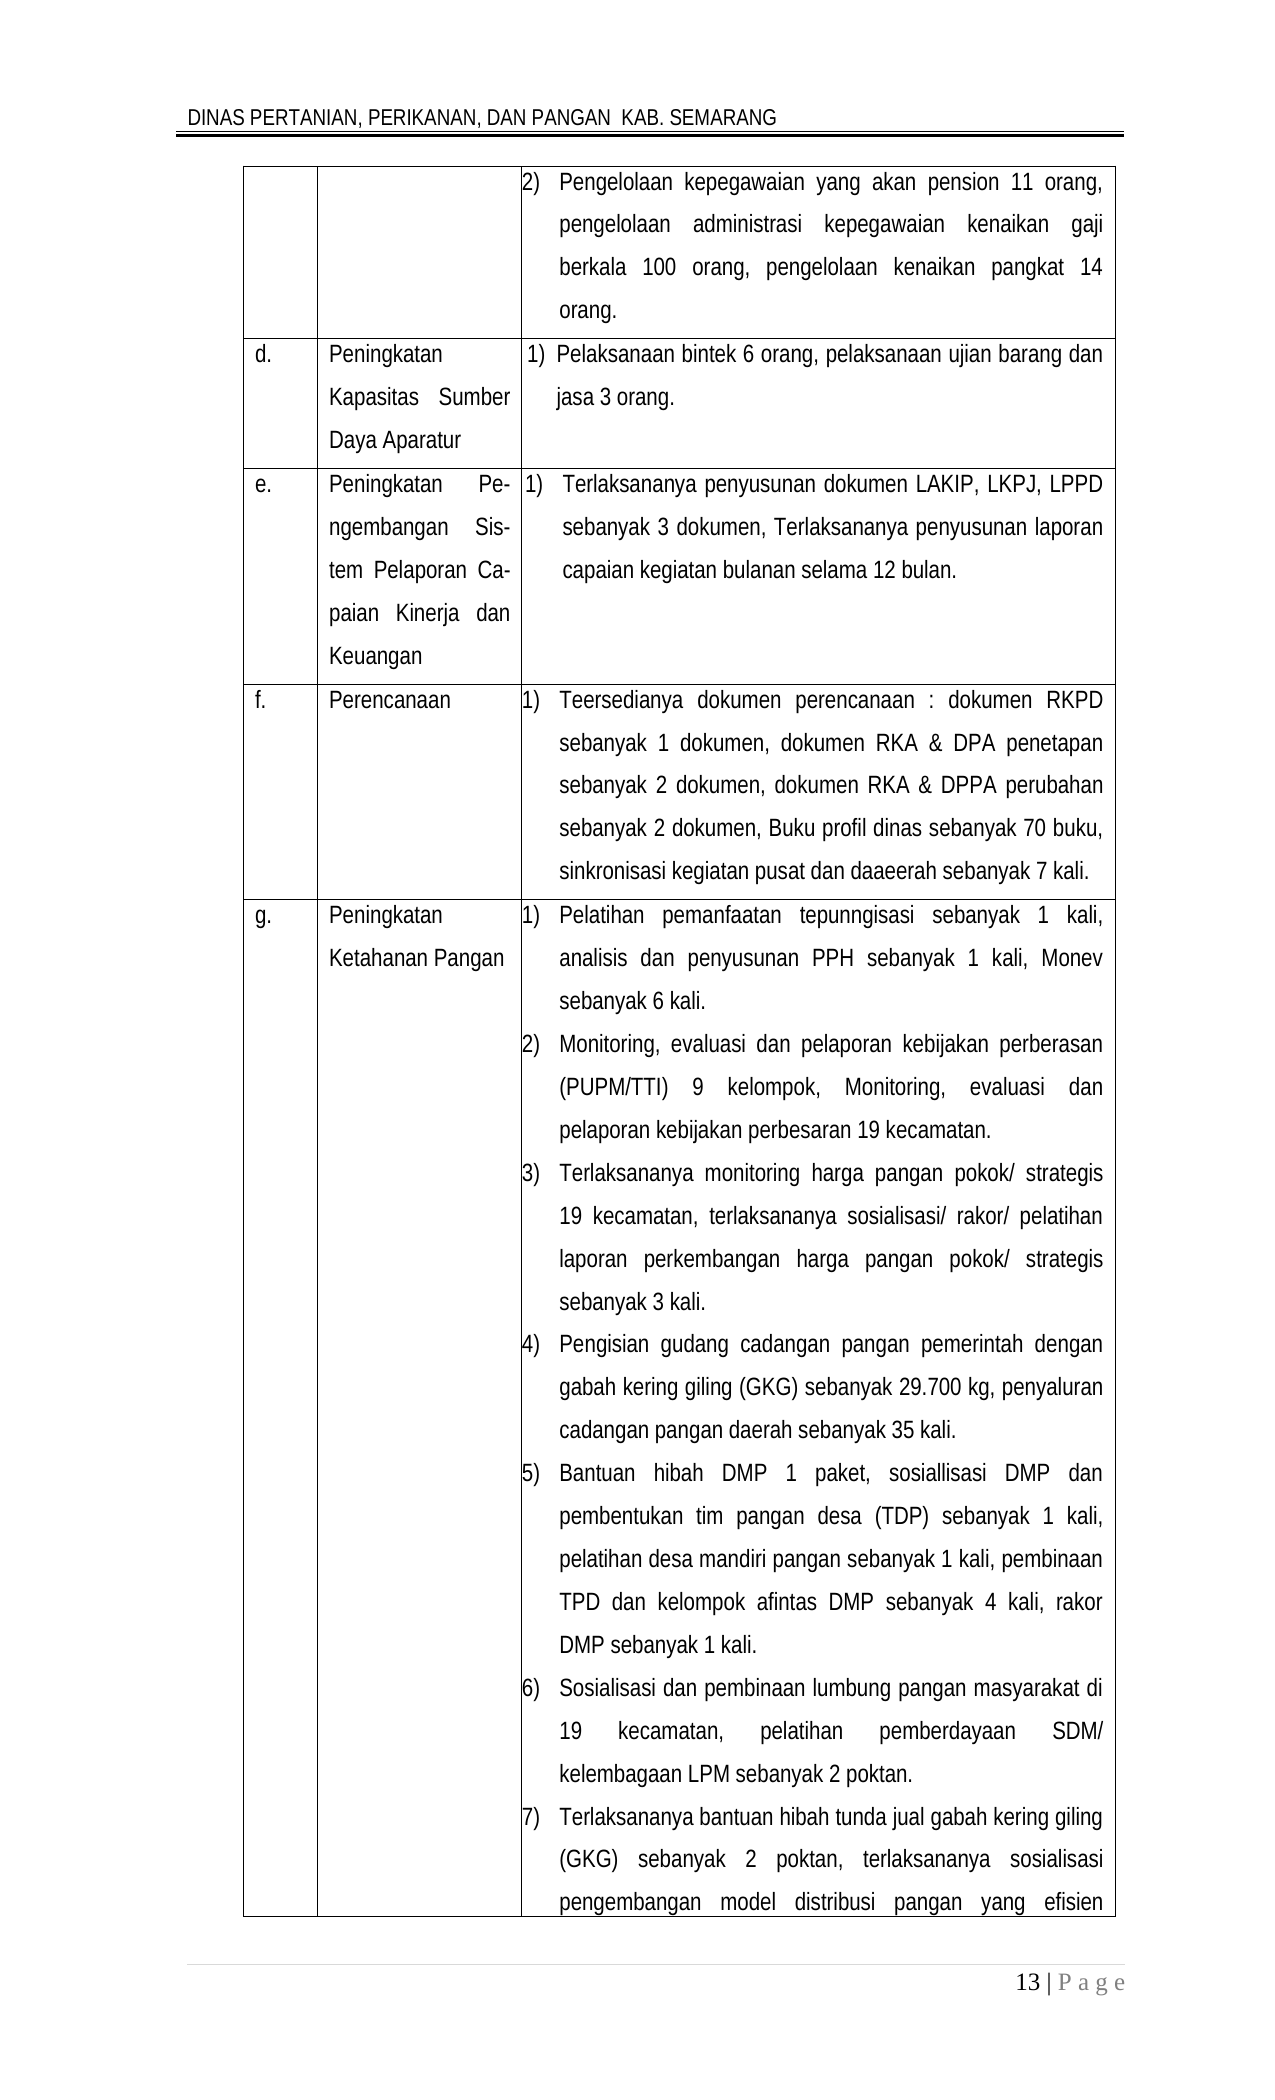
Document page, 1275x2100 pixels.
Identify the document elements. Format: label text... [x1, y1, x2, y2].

table_cell c. [244, 167, 317, 338]
table_cell e. [244, 469, 317, 684]
table_cell Pelaksanaan bintek 6 orang, pelaksanaan ujian barang dan jasa 3 orang. [522, 339, 1115, 468]
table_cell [522, 900, 1115, 1916]
table_cell Peningkatan Kapasitas Sumber Daya Aparatur [318, 339, 521, 468]
table_cell g. [244, 900, 317, 1916]
table_cell f. [244, 685, 317, 899]
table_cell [522, 167, 1115, 338]
table_cell Teersedianya dokumen perencanaan : dokumen RKPD sebanyak 1 dokumen, dokumen RKA & DPA penetapan sebanyak 2 dokumen, dokumen RKA & DPPA perubahan sebanyak 2 dokumen, Buku profil dinas sebanyak 70 buku, sinkronisasi kegiatan pusat dan daaeerah sebanyak 7 kali. [522, 685, 1115, 899]
table_cell Terlaksananya penyusunan dokumen LAKIP, LKPJ, LPPD sebanyak 3 dokumen, Terlaksananya penyusunan laporan capaian kegiatan bulanan selama 12 bulan. [522, 469, 1115, 684]
table_cell d. [244, 339, 317, 468]
table_cell Perencanaan [318, 685, 521, 899]
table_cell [318, 900, 521, 1916]
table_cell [318, 167, 521, 338]
table_cell Peningkatan Pe-ngembangan Sis-tem Pelaporan Ca-paian Kinerja dan Keuangan [318, 469, 521, 684]
